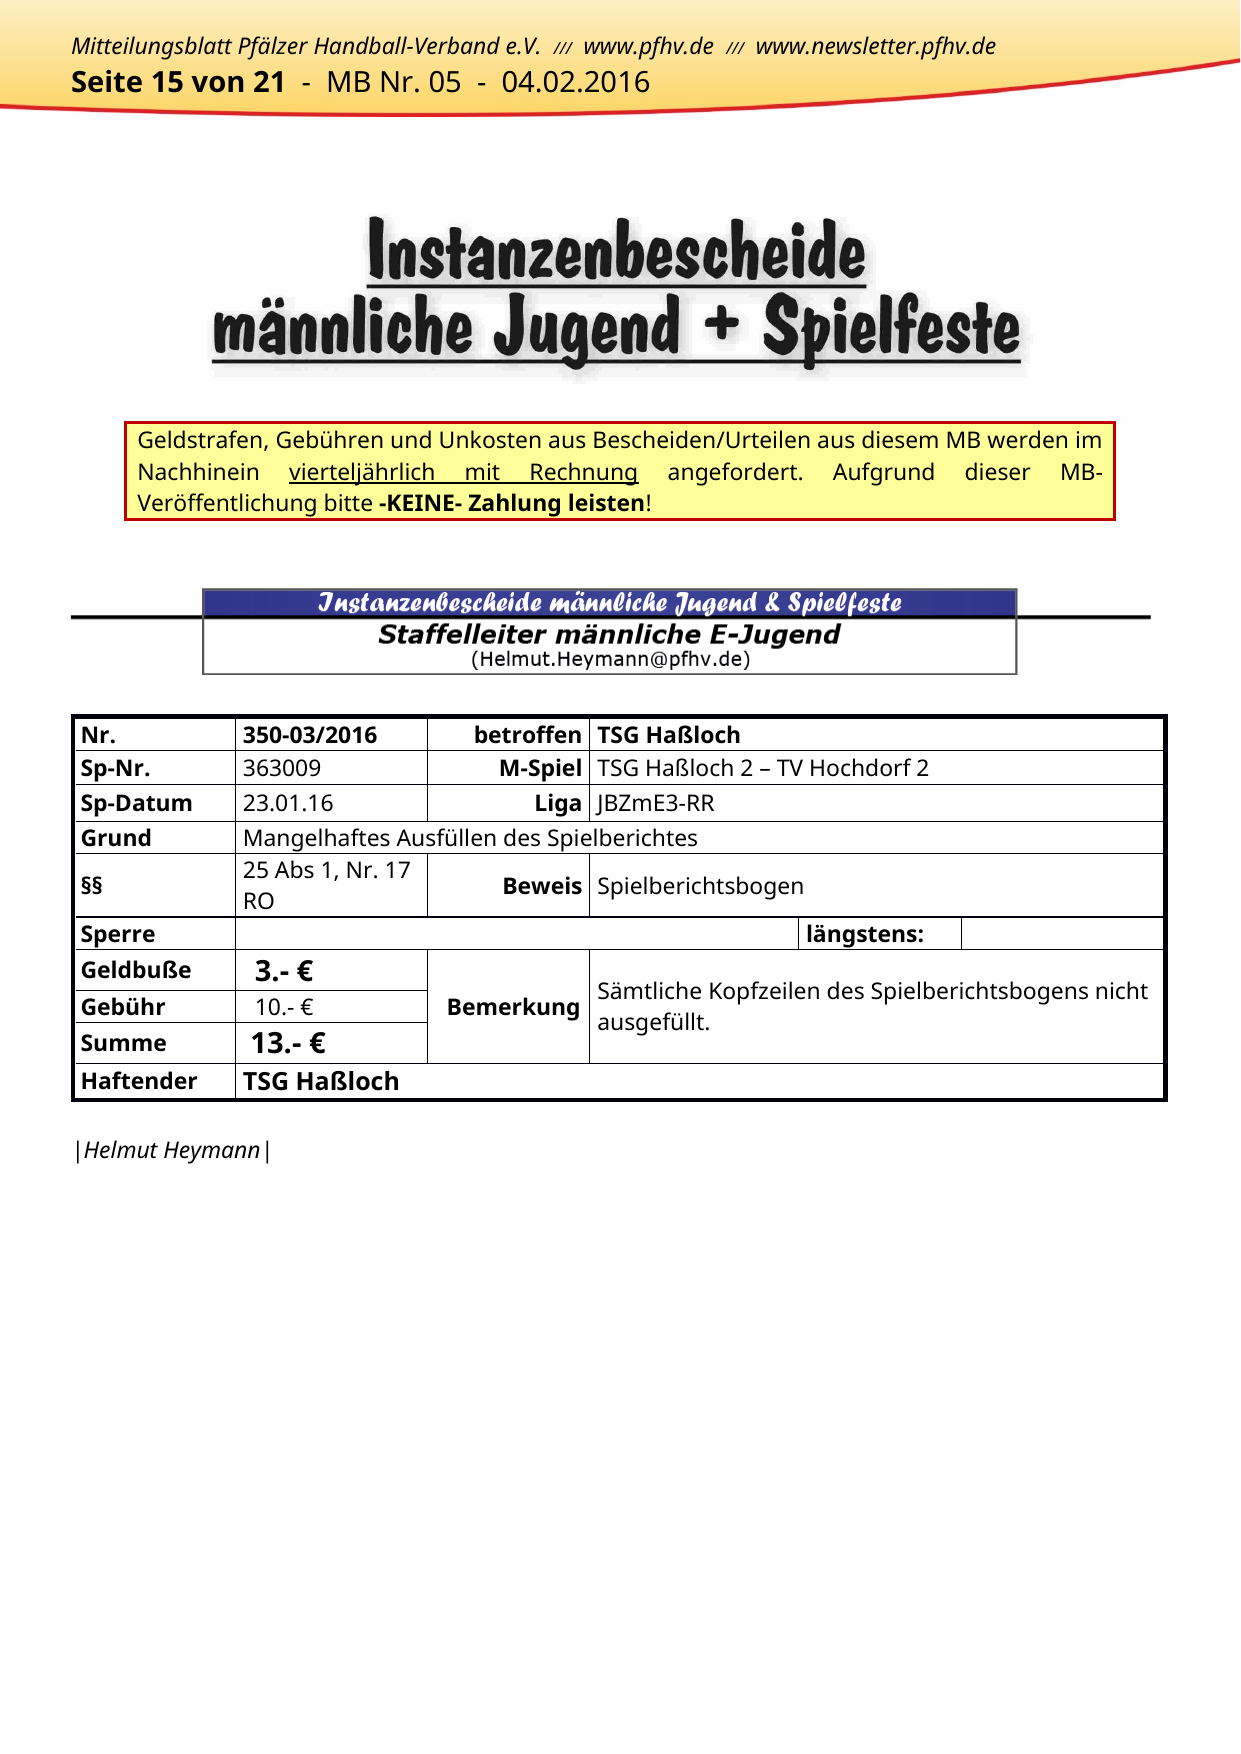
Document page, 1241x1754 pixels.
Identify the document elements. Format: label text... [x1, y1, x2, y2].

table_cell TSG Haßloch 2 – TV Hochdorf 2 [590, 751, 1163, 784]
picture [204, 210, 1036, 387]
table_cell [962, 918, 1163, 949]
picture [70, 588, 1151, 675]
table_cell §§ [75, 854, 235, 916]
table_header betroffen [428, 719, 589, 750]
table_cell 3.- € [236, 950, 427, 989]
table_cell Grund [75, 822, 235, 853]
table_header Geldstrafen, Gebühren und Unkosten aus Bescheiden/Urteilen aus diesem MB werden im Nachhinein vierteljährlich mit Rechnung angefordert. Aufgrund dieser MB-Veröffentlichung bitte -KEINE- Zahlung leisten! [127, 424, 1113, 518]
table_cell Geldbuße [75, 950, 235, 989]
table_cell TSG Haßloch [236, 1064, 1163, 1098]
table_cell 23.01.16 [236, 785, 427, 821]
table_cell Summe [75, 1023, 235, 1062]
table_cell Haftender [75, 1064, 235, 1098]
table_cell JBZmE3-RR [590, 785, 1163, 821]
table_cell Sp-Datum [75, 785, 235, 821]
table_header 350-03/2016 [236, 719, 427, 750]
table_cell längstens: [799, 918, 961, 949]
table_cell 363009 [236, 751, 427, 784]
table_cell Gebühr [75, 991, 235, 1022]
table_cell [236, 918, 798, 949]
table_cell Beweis [428, 854, 589, 916]
table_cell Mangelhaftes Ausfüllen des Spielberichtes [236, 822, 1163, 853]
table_cell 13.- € [236, 1023, 427, 1062]
table_header TSG Haßloch [590, 719, 1163, 750]
table_cell Sp-Nr. [75, 751, 235, 784]
table_cell 25 Abs 1, Nr. 17 RO [236, 854, 427, 916]
table_cell 10.- € [236, 991, 427, 1022]
table_cell Liga [428, 785, 589, 821]
picture [0, 0, 1241, 117]
table_cell Bemerkung [428, 950, 589, 1062]
text |Helmut Heymann| [71, 1133, 1169, 1165]
table_header Nr. [75, 719, 235, 750]
table_cell Spielberichtsbogen [590, 854, 1163, 916]
table_cell Sämtliche Kopfzeilen des Spielberichtsbogens nicht ausgefüllt. [590, 950, 1163, 1062]
table_cell M-Spiel [428, 751, 589, 784]
table_cell Sperre [75, 917, 235, 949]
